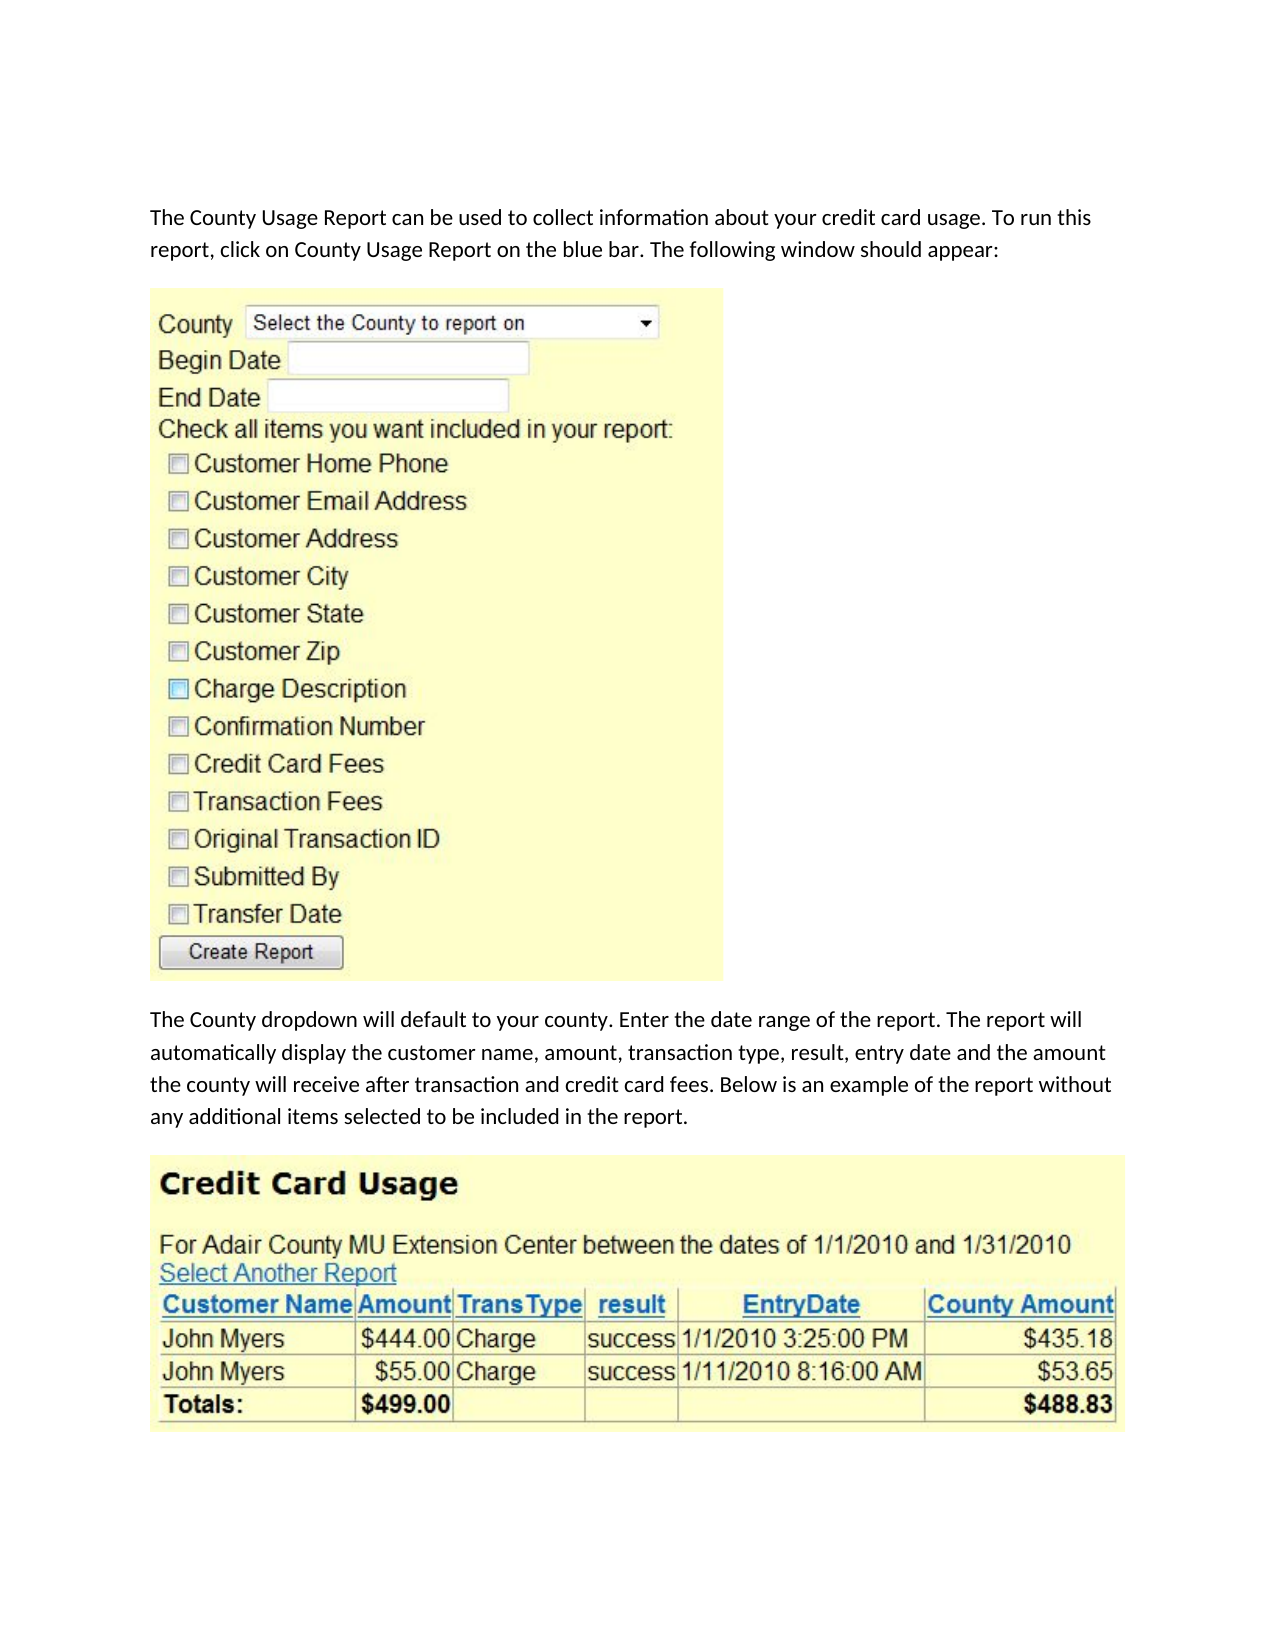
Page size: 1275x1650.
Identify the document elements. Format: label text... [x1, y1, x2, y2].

text The County Usage Report can be used to collect information about your credit card usage. To run this report, click on County Usage Report on the blue bar. The following window should appear: [150, 203, 1125, 263]
text The County dropdown will default to your county. Enter the date range of the report. The report will automatically display the customer name, amount, transaction type, result, entry date and the amount the county will receive after transaction and credit card fees. Below is an example of the report without any additional items selected to be included in the report. [150, 1005, 1125, 1130]
picture [150, 288, 724, 981]
picture [150, 1155, 1125, 1432]
